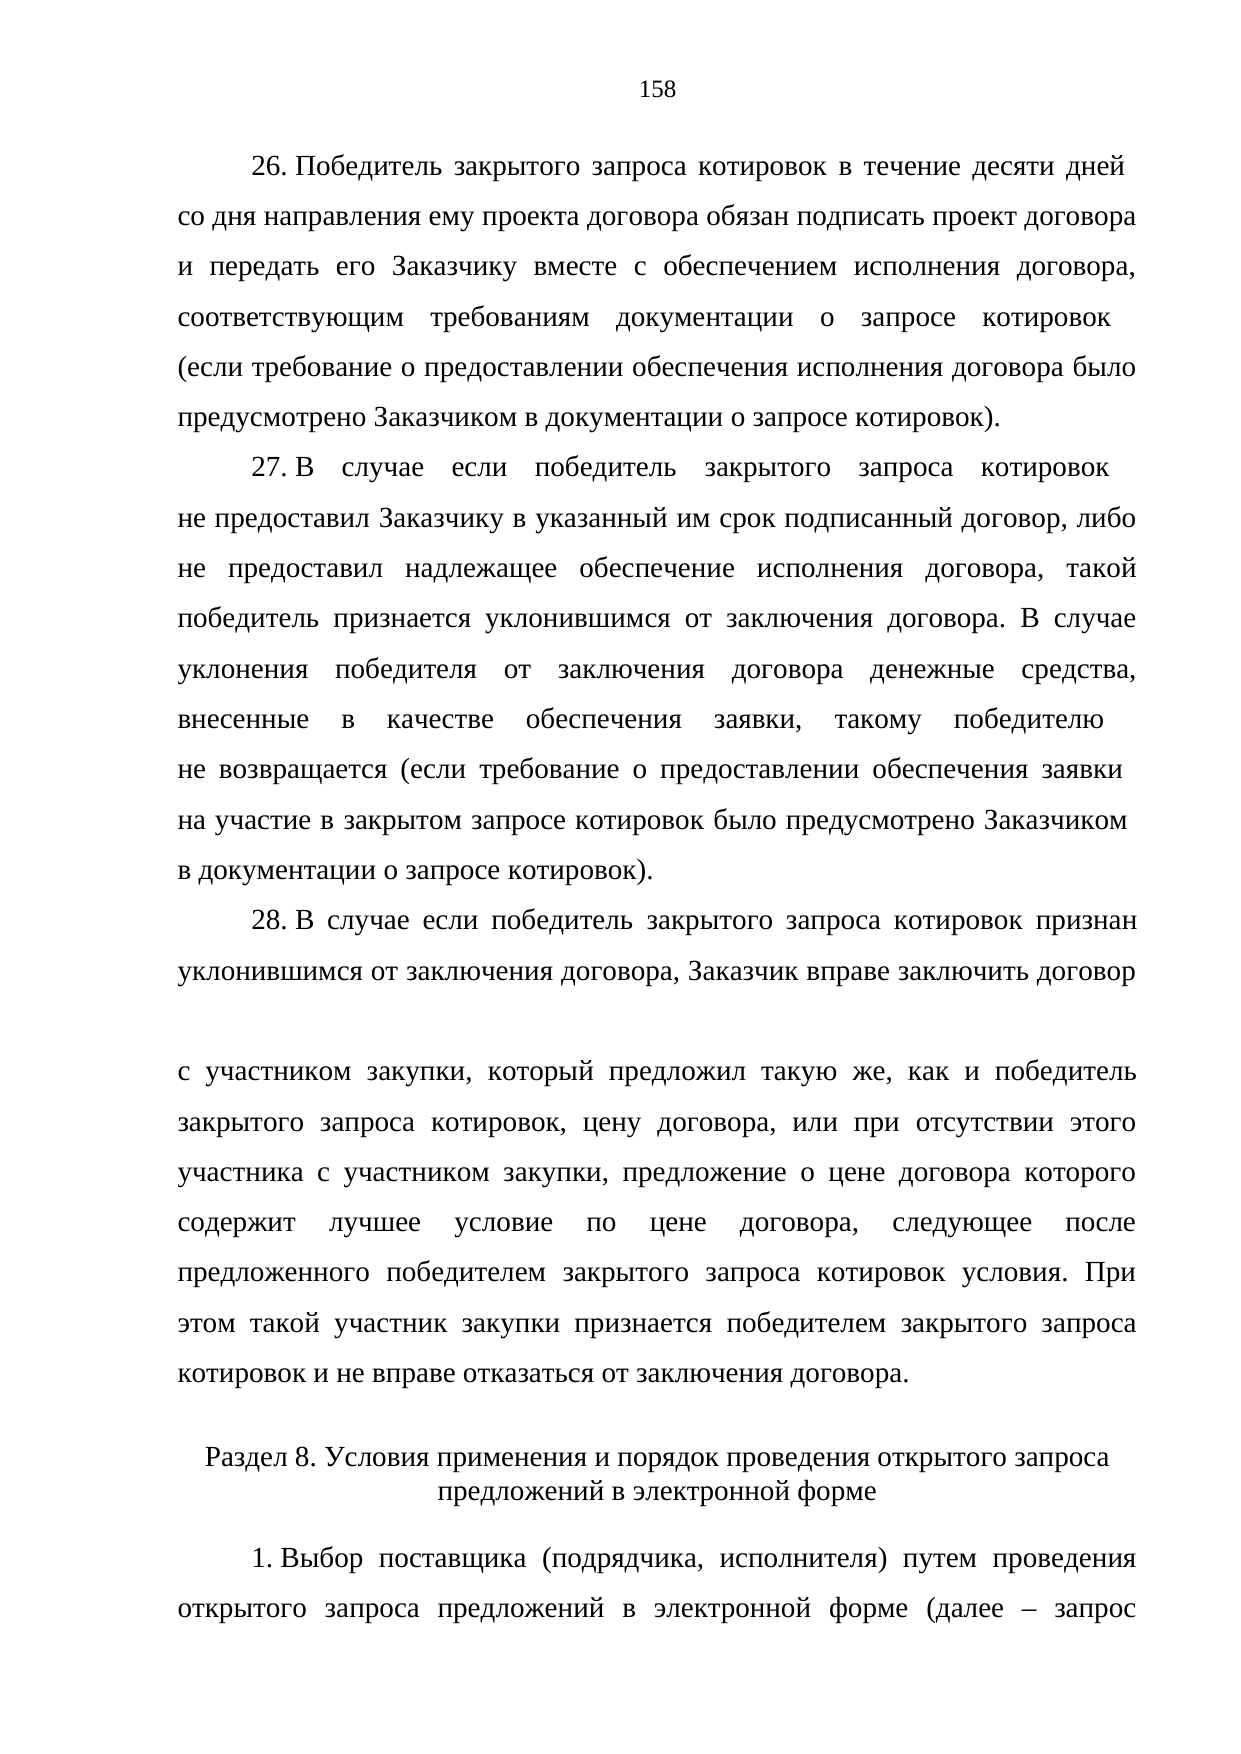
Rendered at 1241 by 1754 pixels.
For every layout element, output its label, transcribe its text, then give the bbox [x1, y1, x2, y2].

text 28. В случае если победитель закрытого запроса котировок признан уклонившимся от заключения договора, Заказчик вправе заключить договор с участником закупки, который предложил такую же, как и победитель закрытого запроса котировок, цену договора, или при отсутствии этого участника с участником закупки, предложение о цене договора которого содержит лучшее условие по цене договора, следующее после предложенного победителем закрытого запроса котировок условия. При этом такой участник закупки признается победителем закрытого запроса котировок и не вправе отказаться от заключения договора. [177, 902, 1137, 1389]
text 26. Победитель закрытого запроса котировок в течение десяти дней со дня направления ему проекта договора обязан подписать проект договора и передать его Заказчику вместе с обеспечением исполнения договора, соответствующим требованиям документации о запросе котировок (если требование о предоставлении обеспечения исполнения договора было предусмотрено Заказчиком в документации о запросе котировок). [177, 148, 1137, 433]
text 27. В случае если победитель закрытого запроса котировок не предоставил Заказчику в указанный им срок подписанный договор, либо не предоставил надлежащее обеспечение исполнения договора, такой победитель признается уклонившимся от заключения договора. В случае уклонения победителя от заключения договора денежные средства, внесенные в качестве обеспечения заявки, такому победителю не возвращается (если требование о предоставлении обеспечения заявки на участие в закрытом запросе котировок было предусмотрено Заказчиком в документации о запросе котировок). [177, 449, 1137, 886]
text Раздел 8. Условия применения и порядок проведения открытого запроса предложений в электронной форме [177, 1439, 1137, 1506]
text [177, 1540, 1137, 1623]
